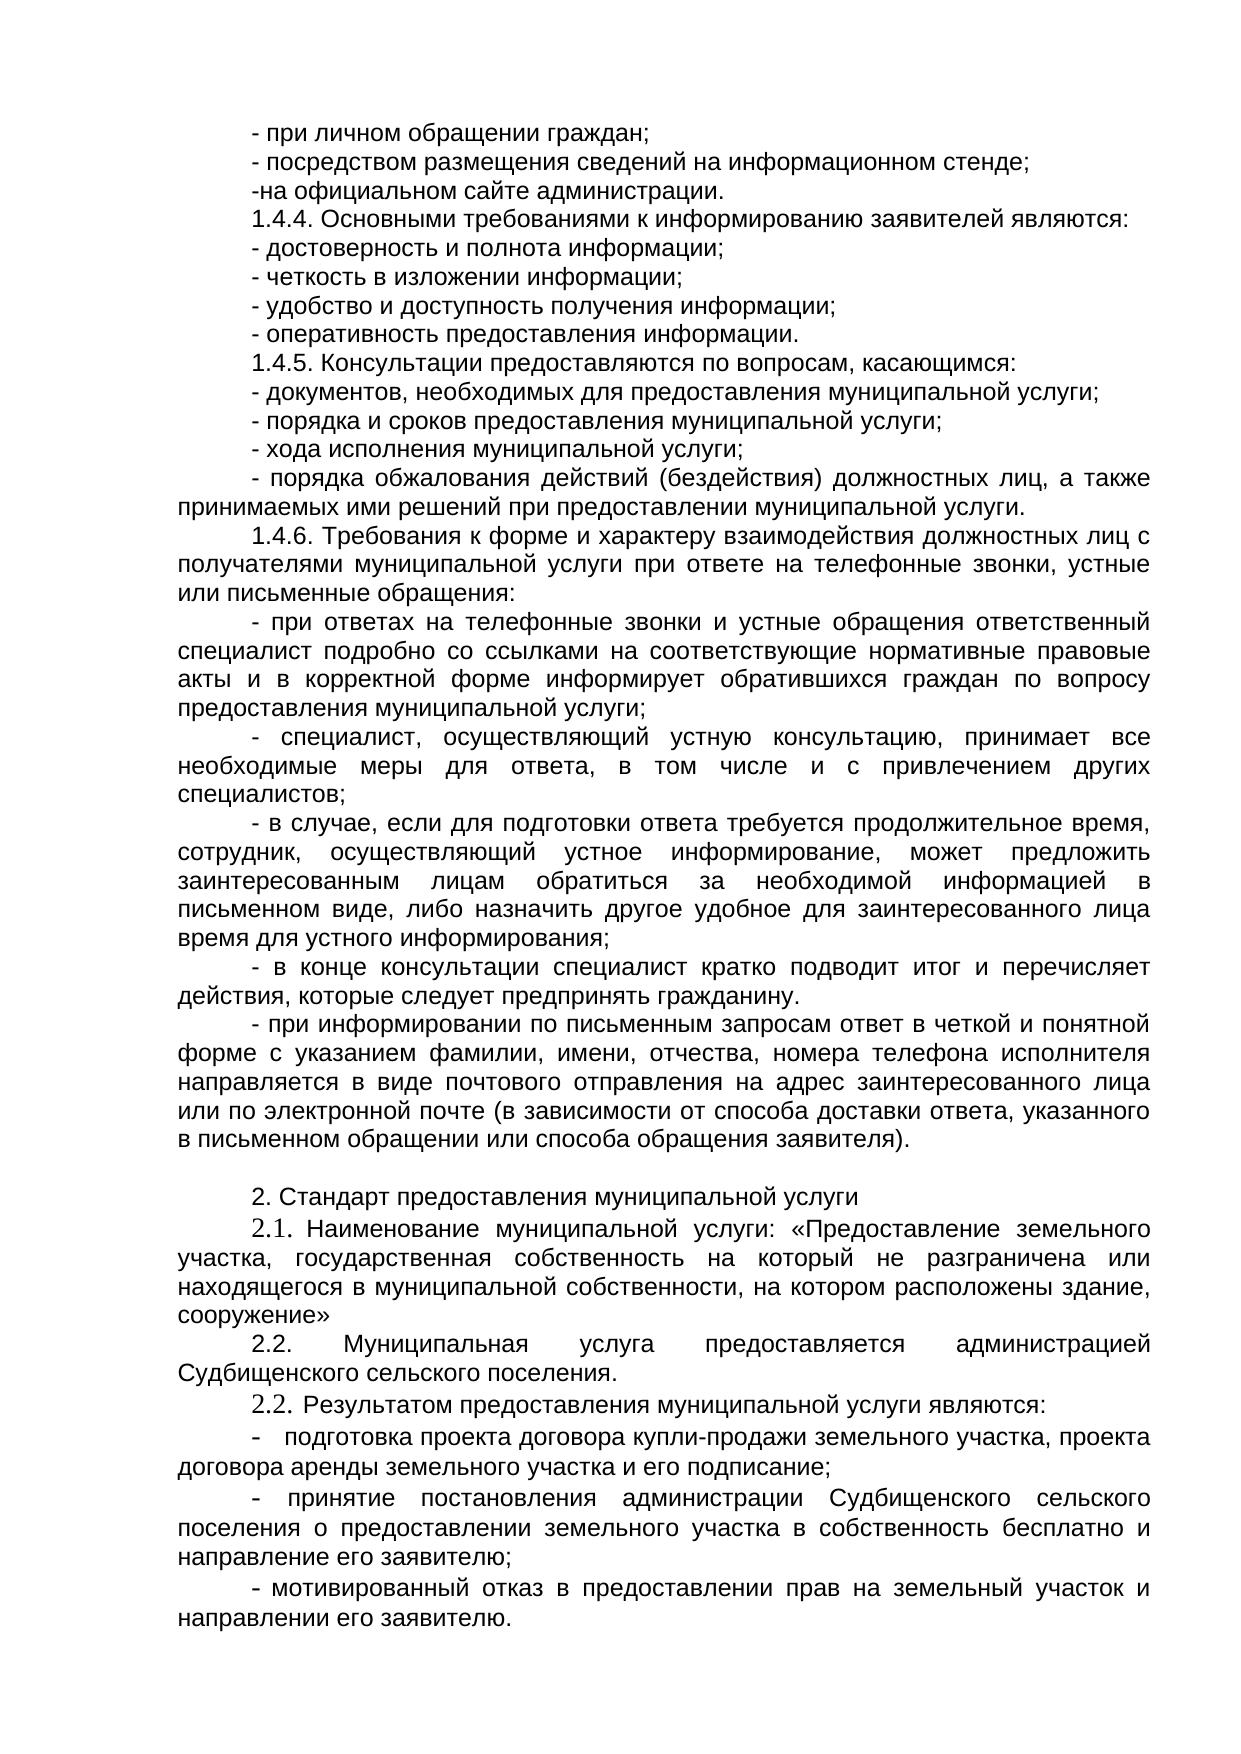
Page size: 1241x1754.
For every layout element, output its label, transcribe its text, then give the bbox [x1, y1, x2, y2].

text - достоверность и полнота информации; [177, 233, 1152, 262]
text - порядка и сроков предоставления муниципальной услуги; [177, 406, 1152, 434]
text - в конце консультации специалист кратко подводит итог и перечисляет действия, которые следует предпринять гражданину. [177, 952, 1152, 1009]
text - специалист, осуществляющий устную консультацию, принимает все необходимые меры для ответа, в том числе и с привлечением других специалистов; [177, 722, 1152, 808]
text - при информировании по письменным запросам ответ в четкой и понятной форме с указанием фамилии, имени, отчества, номера телефона исполнителя направляется в виде почтового отправления на адрес заинтересованного лица или по электронной почте (в зависимости от способа доставки ответа, указанного в письменном обращении или способа обращения заявителя). [177, 1009, 1152, 1153]
text -на официальном сайте администрации. [177, 176, 1152, 204]
text - посредством размещения сведений на информационном стенде; [177, 147, 1152, 176]
text 1.4.4. Основными требованиями к информированию заявителей являются: [177, 204, 1152, 233]
list Наименование муниципальной услуги: «Предоставление земельного участка, государственная собственность на который не разграничена или находящегося в муниципальной собственности, на котором расположены здание, сооружение» [177, 1211, 1152, 1329]
text 1.4.6. Требования к форме и характеру взаимодействия должностных лиц с получателями муниципальной услуги при ответе на телефонные звонки, устные или письменные обращения: [177, 521, 1152, 607]
text 1.4.5. Консультации предоставляются по вопросам, касающимся: [177, 348, 1152, 377]
text 2.2. Муниципальная услуга предоставляется администрацией Судбищенского сельского поселения. [177, 1329, 1152, 1387]
list принятие постановления администрации Судбищенского сельского поселения о предоставлении земельного участка в собственность бесплатно и направление его заявителю; [177, 1480, 1152, 1570]
list Результатом предоставления муниципальной услуги являются: [177, 1387, 1152, 1419]
list мотивированный отказ в предоставлении прав на земельный участок и направлении его заявителю. [177, 1570, 1152, 1631]
list подготовка проекта договора купли-продажи земельного участка, проекта договора аренды земельного участка и его подписание; [177, 1419, 1152, 1480]
text - при ответах на телефонные звонки и устные обращения ответственный специалист подробно со ссылками на соответствующие нормативные правовые акты и в корректной форме информирует обратившихся граждан по вопросу предоставления муниципальной услуги; [177, 607, 1152, 722]
text - при личном обращении граждан; [177, 118, 1152, 147]
text - оперативность предоставления информации. [177, 319, 1152, 348]
text - в случае, если для подготовки ответа требуется продолжительное время, сотрудник, осуществляющий устное информирование, может предложить заинтересованным лицам обратиться за необходимой информацией в письменном виде, либо назначить другое удобное для заинтересованного лица время для устного информирования; [177, 808, 1152, 952]
text - порядка обжалования действий (бездействия) должностных лиц, а также принимаемых ими решений при предоставлении муниципальной услуги. [177, 463, 1152, 521]
text - удобство и доступность получения информации; [177, 291, 1152, 319]
text - документов, необходимых для предоставления муниципальной услуги; [177, 377, 1152, 406]
text 2. Стандарт предоставления муниципальной услуги [177, 1182, 1152, 1211]
text - четкость в изложении информации; [177, 262, 1152, 291]
text - хода исполнения муниципальной услуги; [177, 434, 1152, 463]
